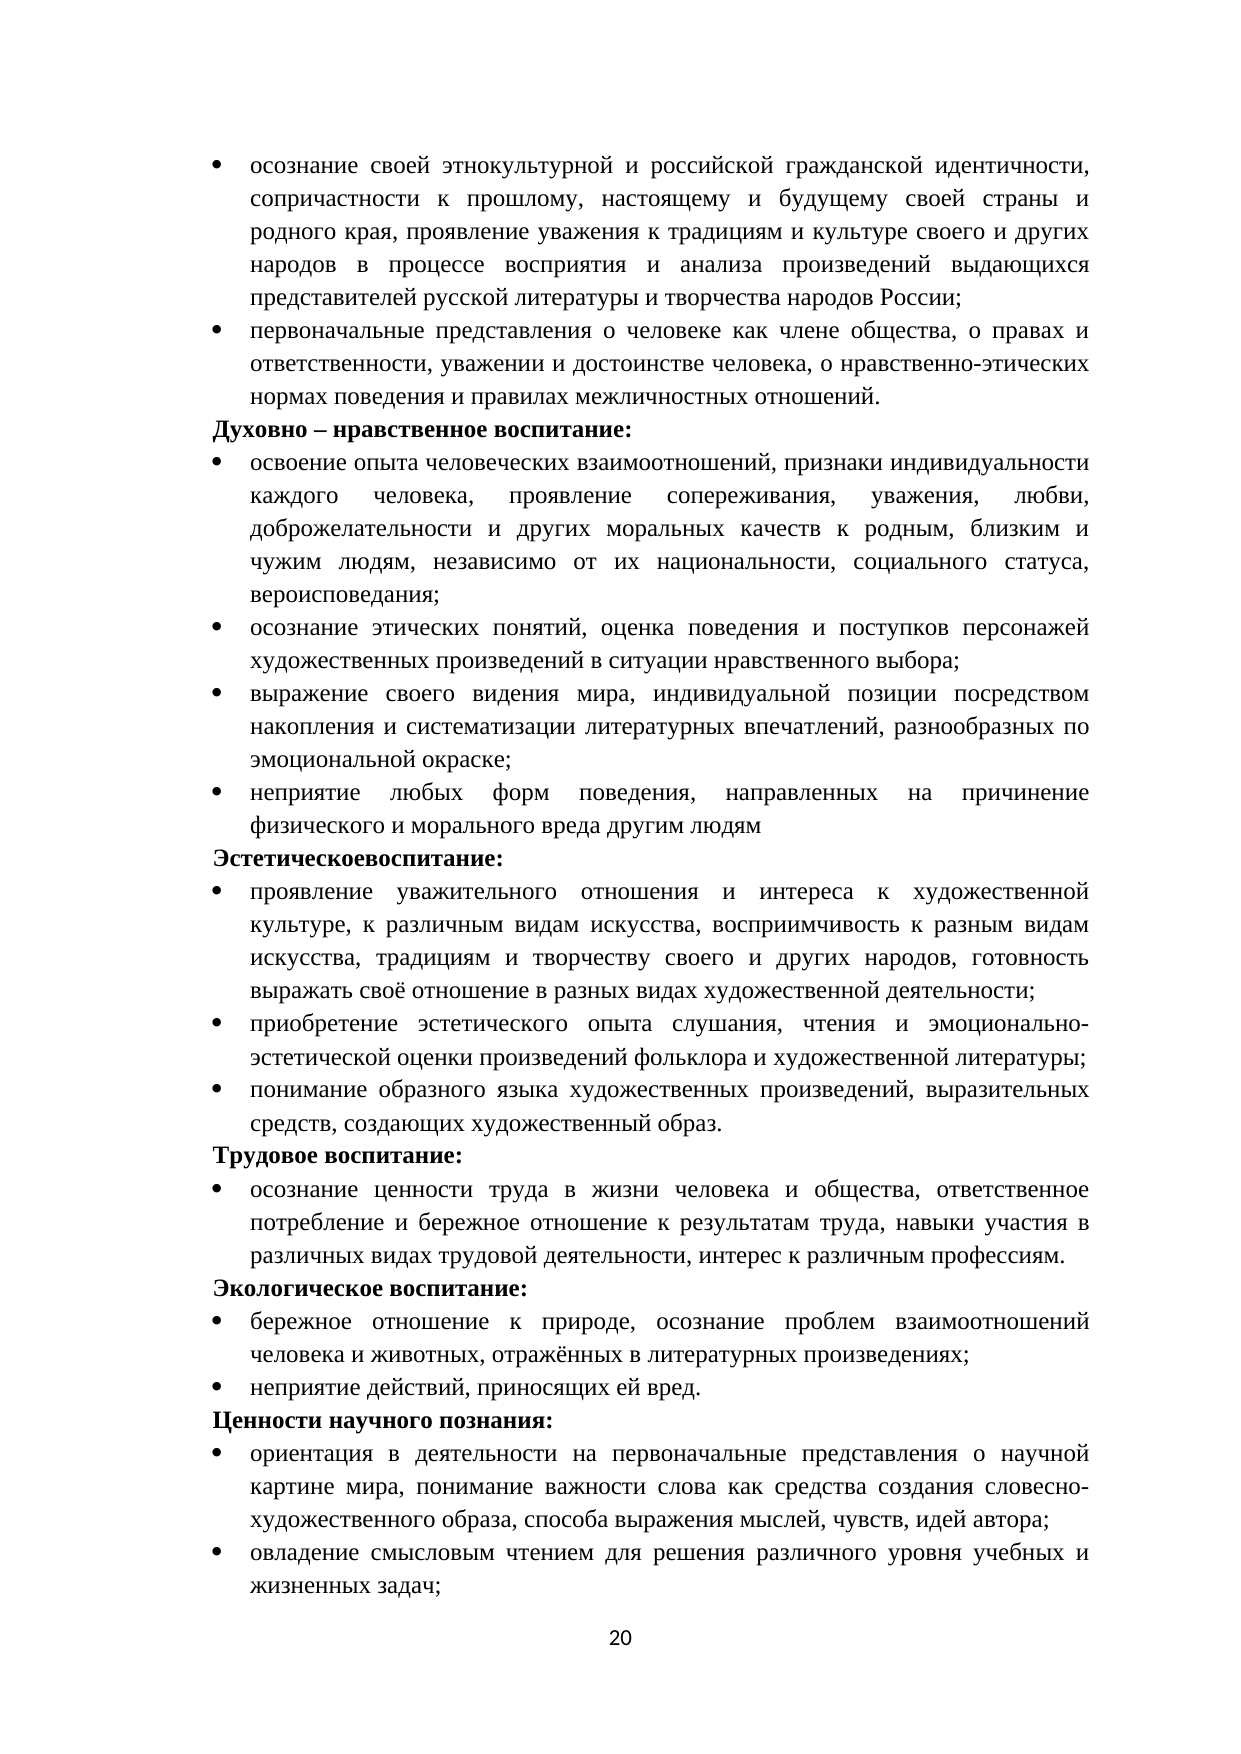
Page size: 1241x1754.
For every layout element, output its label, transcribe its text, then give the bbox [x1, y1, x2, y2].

list осознание этических понятий, оценка поведения и поступков персонажей художественных произведений в ситуации нравственного выбора; [212, 612, 1090, 674]
list выражение своего видения мира, индивидуальной позиции посредством накопления и систематизации литературных впечатлений, разнообразных по эмоциональной окраске; [212, 678, 1090, 773]
list приобретение эстетического опыта слушания, чтения и эмоционально-эстетической оценки произведений фольклора и художественной литературы; [212, 1008, 1090, 1070]
list ориентация в деятельности на первоначальные представления о научной картине мира, понимание важности слова как средства создания словесно-художественного образа, способа выражения мыслей, чувств, идей автора; [212, 1438, 1090, 1533]
text Эстетическоевоспитание: [150, 843, 1090, 872]
list проявление уважительного отношения и интереса к художественной культуре, к различным видам искусства, восприимчивость к разным видам искусства, традициям и творчеству своего и других народов, готовность выражать своё отношение в разных видах художественной деятельности; [212, 876, 1090, 1004]
list первоначальные представления о человеке как члене общества, о правах и ответственности, уважении и достоинстве человека, о нравственно-этических нормах поведения и правилах межличностных отношений. [212, 315, 1090, 410]
list понимание образного языка художественных произведений, выразительных средств, создающих художественный образ. [212, 1074, 1090, 1136]
text Ценности научного познания: [150, 1405, 1090, 1433]
list осознание ценности труда в жизни человека и общества, ответственное потребление и бережное отношение к результатам труда, навыки участия в различных видах трудовой деятельности, интерес к различным профессиям. [212, 1174, 1090, 1268]
list неприятие действий, приносящих ей вред. [212, 1372, 1090, 1401]
list освоение опыта человеческих взаимоотношений, признаки индивидуальности каждого человека, проявление сопереживания, уважения, любви, доброжелательности и других моральных качеств к родным, близким и чужим людям, независимо от их национальности, социального статуса, вероисповедания; [212, 447, 1090, 608]
list бережное отношение к природе, осознание проблем взаимоотношений человека и животных, отражённых в литературных произведениях; [212, 1306, 1090, 1367]
list осознание своей этнокультурной и российской гражданской идентичности, сопричастности к прошлому, настоящему и будущему своей страны и родного края, проявление уважения к традициям и культуре своего и других народов в процессе восприятия и анализа произведений выдающихся представителей русской литературы и творчества народов России; [212, 150, 1090, 311]
list неприятие любых форм поведения, направленных на причинение физического и морального вреда другим людям [212, 777, 1090, 839]
text Трудовое воспитание: [150, 1141, 1090, 1169]
text Духовно – нравственное воспитание: [150, 414, 1090, 443]
list овладение смысловым чтением для решения различного уровня учебных и жизненных задач; [212, 1537, 1090, 1599]
text Экологическое воспитание: [150, 1273, 1090, 1301]
